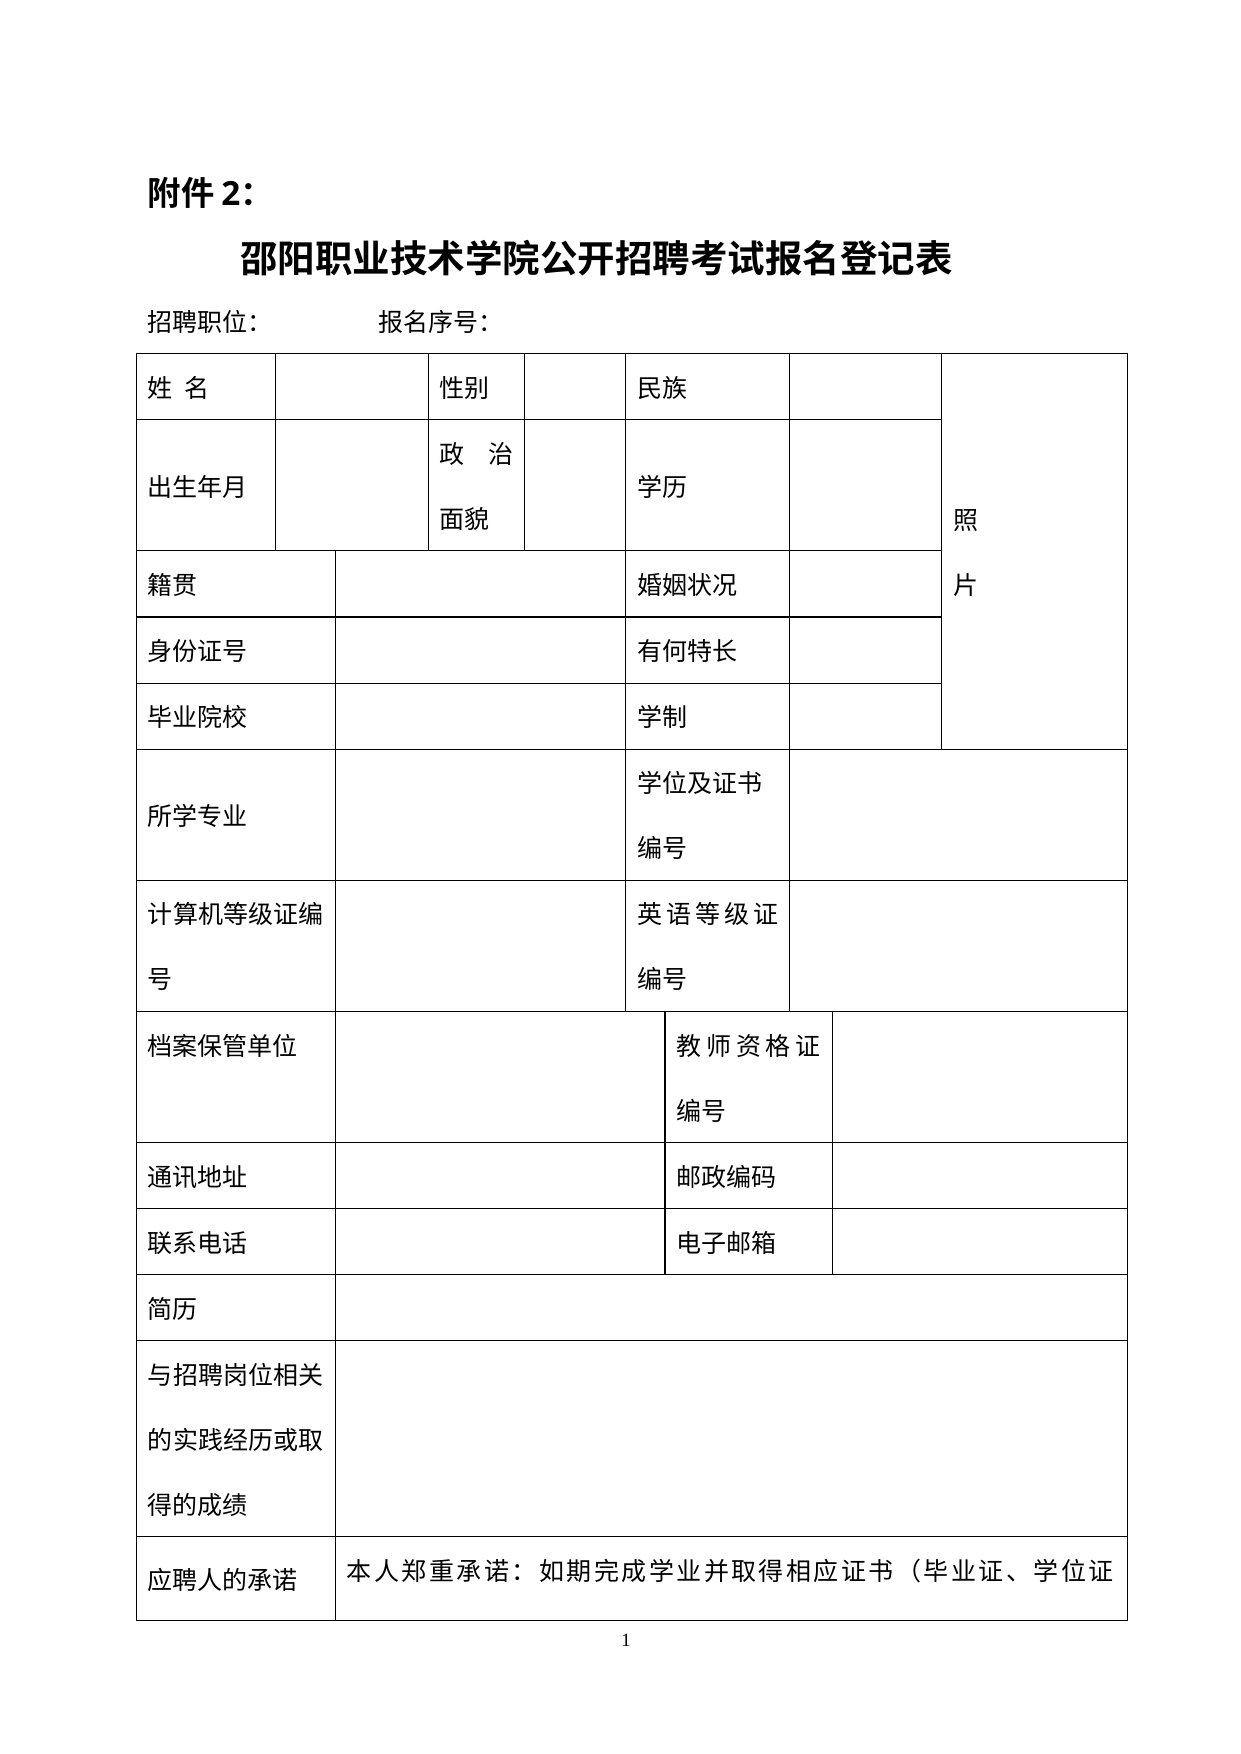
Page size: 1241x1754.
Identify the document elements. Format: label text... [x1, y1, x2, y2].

table_cell [276, 420, 428, 550]
table_cell [790, 618, 941, 682]
table_cell 简历 [137, 1275, 335, 1340]
table_cell 计算机等级证编号 [137, 881, 335, 1011]
table_cell 教师资格证编号 [666, 1012, 832, 1142]
table_cell 学位及证书 编号 [626, 750, 789, 879]
table_cell 籍贯 [137, 551, 335, 616]
table_header [790, 354, 941, 419]
table_cell [790, 750, 1127, 879]
table_cell [336, 1012, 664, 1142]
table_header [525, 354, 625, 419]
table_cell [790, 420, 941, 550]
table_cell [336, 881, 625, 1011]
table_cell [525, 420, 625, 550]
table_cell 婚姻状况 [626, 551, 789, 616]
table_cell [336, 750, 625, 879]
table_cell [336, 551, 625, 616]
table_cell [790, 684, 941, 748]
table_header 照 片 [942, 354, 1127, 748]
table_header [276, 354, 428, 419]
table_cell [833, 1209, 1127, 1274]
table_cell 邮政编码 [666, 1143, 832, 1208]
table_cell 身份证号 [137, 618, 335, 682]
table_cell [336, 684, 625, 748]
table_cell 档案保管单位 [137, 1012, 335, 1142]
table_cell [833, 1143, 1127, 1208]
table_cell [336, 618, 625, 682]
table_cell 所学专业 [137, 750, 335, 879]
text 招聘职位： 报名序号： [148, 288, 1104, 353]
table_cell 学制 [626, 684, 789, 748]
text 附件2： [148, 158, 1104, 223]
table_cell [790, 881, 1127, 1011]
table_cell 出生年月 [137, 420, 275, 550]
table_cell [790, 551, 941, 616]
table_cell 与招聘岗位相关的实践经历或取得的成绩 [137, 1341, 335, 1536]
table_cell [336, 1275, 1127, 1340]
table_cell [336, 1209, 664, 1274]
table_cell [833, 1012, 1127, 1142]
text 邵阳职业技术学院公开招聘考试报名登记表 [148, 223, 1104, 288]
table_cell 通讯地址 [137, 1143, 335, 1208]
table_header 性别 [429, 354, 524, 419]
table_cell [336, 1341, 1127, 1536]
table_cell 英语等级证编号 [626, 881, 789, 1011]
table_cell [336, 1537, 1127, 1620]
table_cell [336, 1143, 664, 1208]
table_header 民族 [626, 354, 789, 419]
table_header 姓 名 [137, 354, 275, 419]
table_cell 学历 [626, 420, 789, 550]
table_cell 联系电话 [137, 1209, 335, 1274]
table_cell 有何特长 [626, 618, 789, 682]
table_cell 应聘人的承诺 [137, 1537, 335, 1620]
table_cell 电子邮箱 [666, 1209, 832, 1274]
table_cell 毕业院校 [137, 684, 335, 748]
table_cell 政治面貌 [429, 420, 524, 550]
